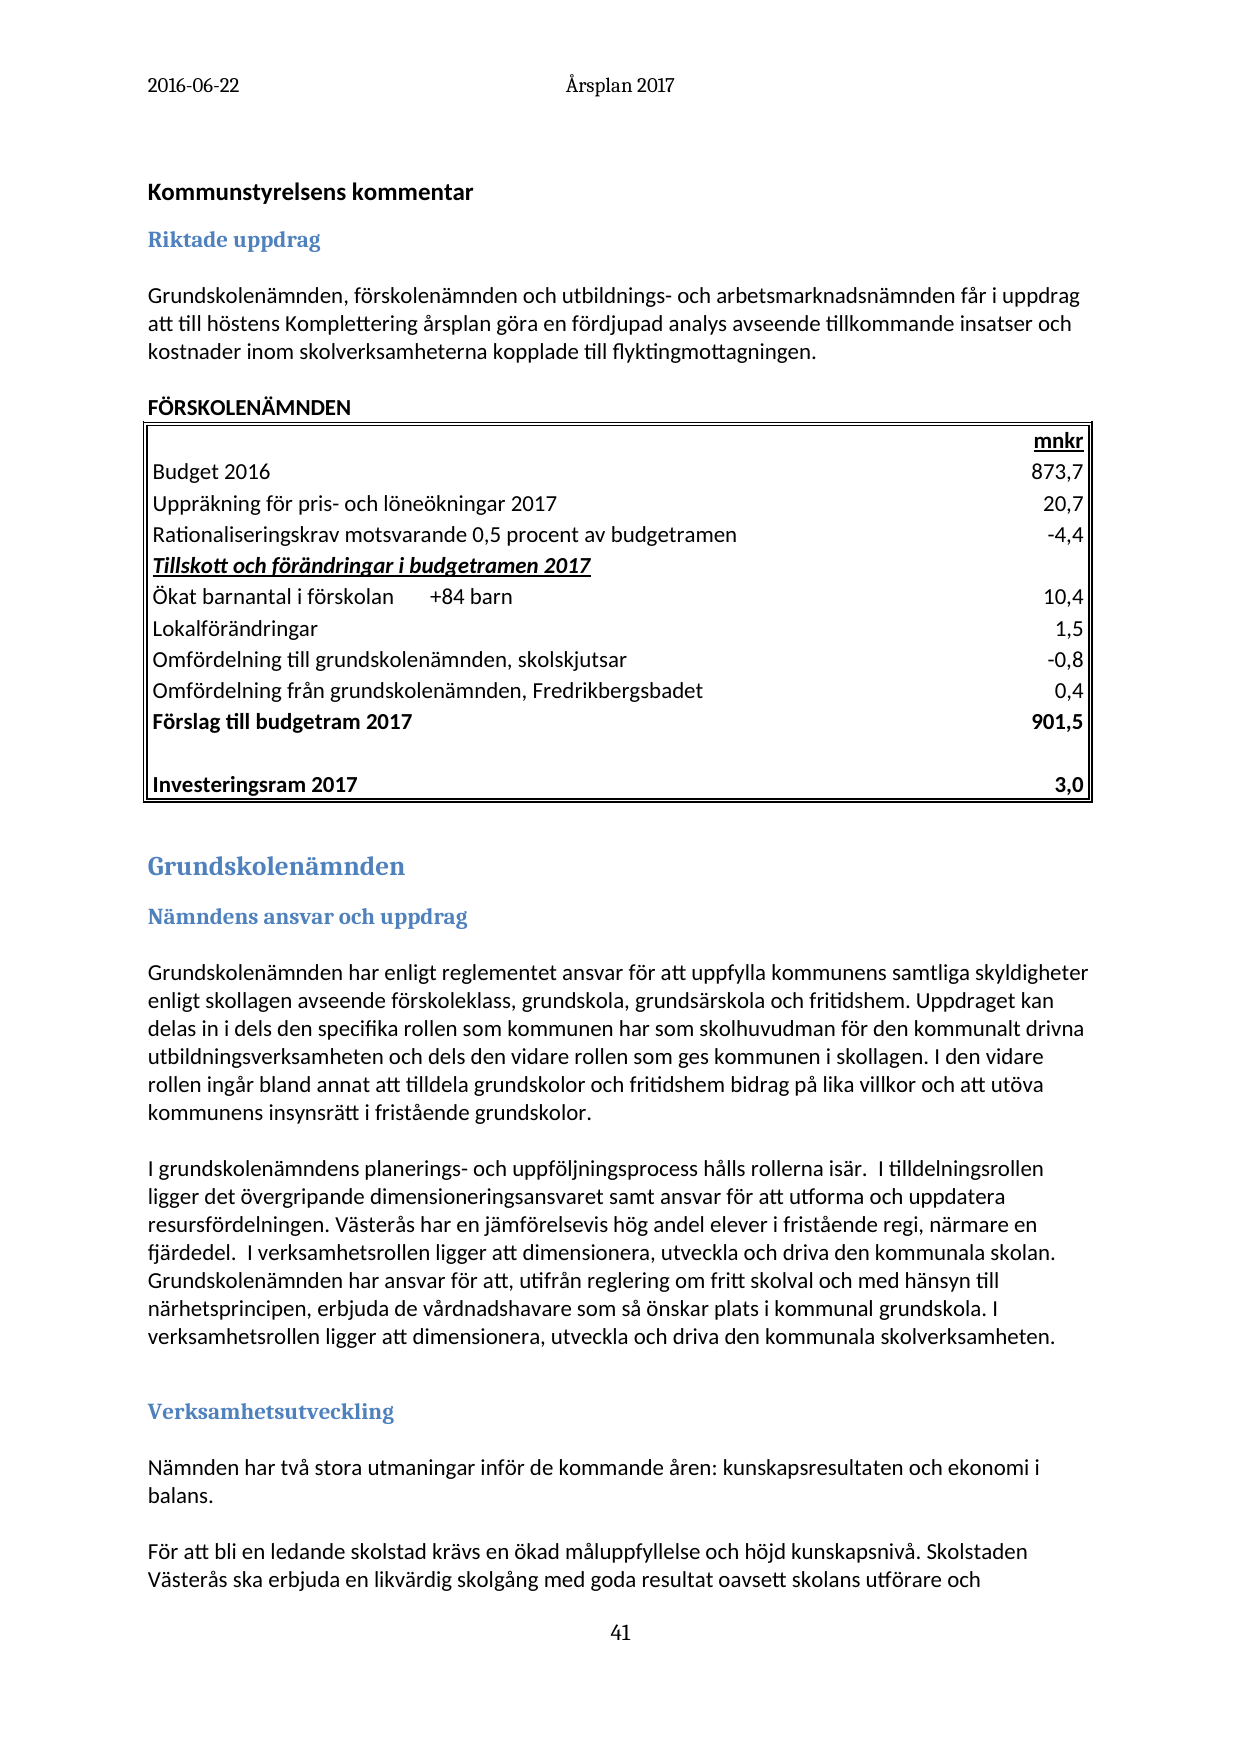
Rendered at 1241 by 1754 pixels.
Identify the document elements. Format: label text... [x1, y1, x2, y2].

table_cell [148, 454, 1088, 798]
subtitle Verksamhetsutveckling [148, 1399, 1093, 1425]
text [148, 1537, 1093, 1593]
text Kommunstyrelsens kommentar [148, 176, 1093, 206]
subtitle Nämndens ansvar och uppdrag [148, 903, 1093, 930]
text Grundskolenämnden, förskolenämnden och utbildnings- och arbetsmarknadsnämnden får i uppdrag att till höstens Komplettering årsplan göra en fördjupad analys avseende tillkommande insatser och kostnader inom skolverksamheterna kopplade till flyktingmottagningen. [148, 281, 1093, 365]
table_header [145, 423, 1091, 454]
text I grundskolenämndens planerings- och uppföljningsprocess hålls rollerna isär. I tilldelningsrollen ligger det övergripande dimensioneringsansvaret samt ansvar för att utforma och uppdatera resursfördelningen. Västerås har en jämförelsevis hög andel elever i fristående regi, närmare en fjärdedel. I verksamhetsrollen ligger att dimensionera, utveckla och driva den kommunala skolan. Grundskolenämnden har ansvar för att, utifrån reglering om fritt skolval och med hänsyn till närhetsprincipen, erbjuda de vårdnadshavare som så önskar plats i kommunal grundskola. I verksamhetsrollen ligger att dimensionera, utveckla och driva den kommunala skolverksamheten. [148, 1154, 1093, 1350]
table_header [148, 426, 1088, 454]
subtitle Grundskolenämnden [148, 851, 1093, 883]
text Grundskolenämnden har enligt reglementet ansvar för att uppfylla kommunens samtliga skyldigheter enligt skollagen avseende förskoleklass, grundskola, grundsärskola och fritidshem. Uppdraget kan delas in i dels den specifika rollen som kommunen har som skolhuvudman för den kommunalt drivna utbildningsverksamheten och dels den vidare rollen som ges kommunen i skollagen. I den vidare rollen ingår bland annat att tilldela grundskolor och fritidshem bidrag på lika villkor och att utöva kommunens insynsrätt i fristående grundskolor. [148, 958, 1093, 1126]
text Nämnden har två stora utmaningar inför de kommande åren: kunskapsresultaten och ekonomi i balans. [148, 1453, 1093, 1509]
subtitle Riktade uppdrag [148, 227, 1093, 253]
text FÖRSKOLENÄMNDEN [148, 393, 1093, 421]
